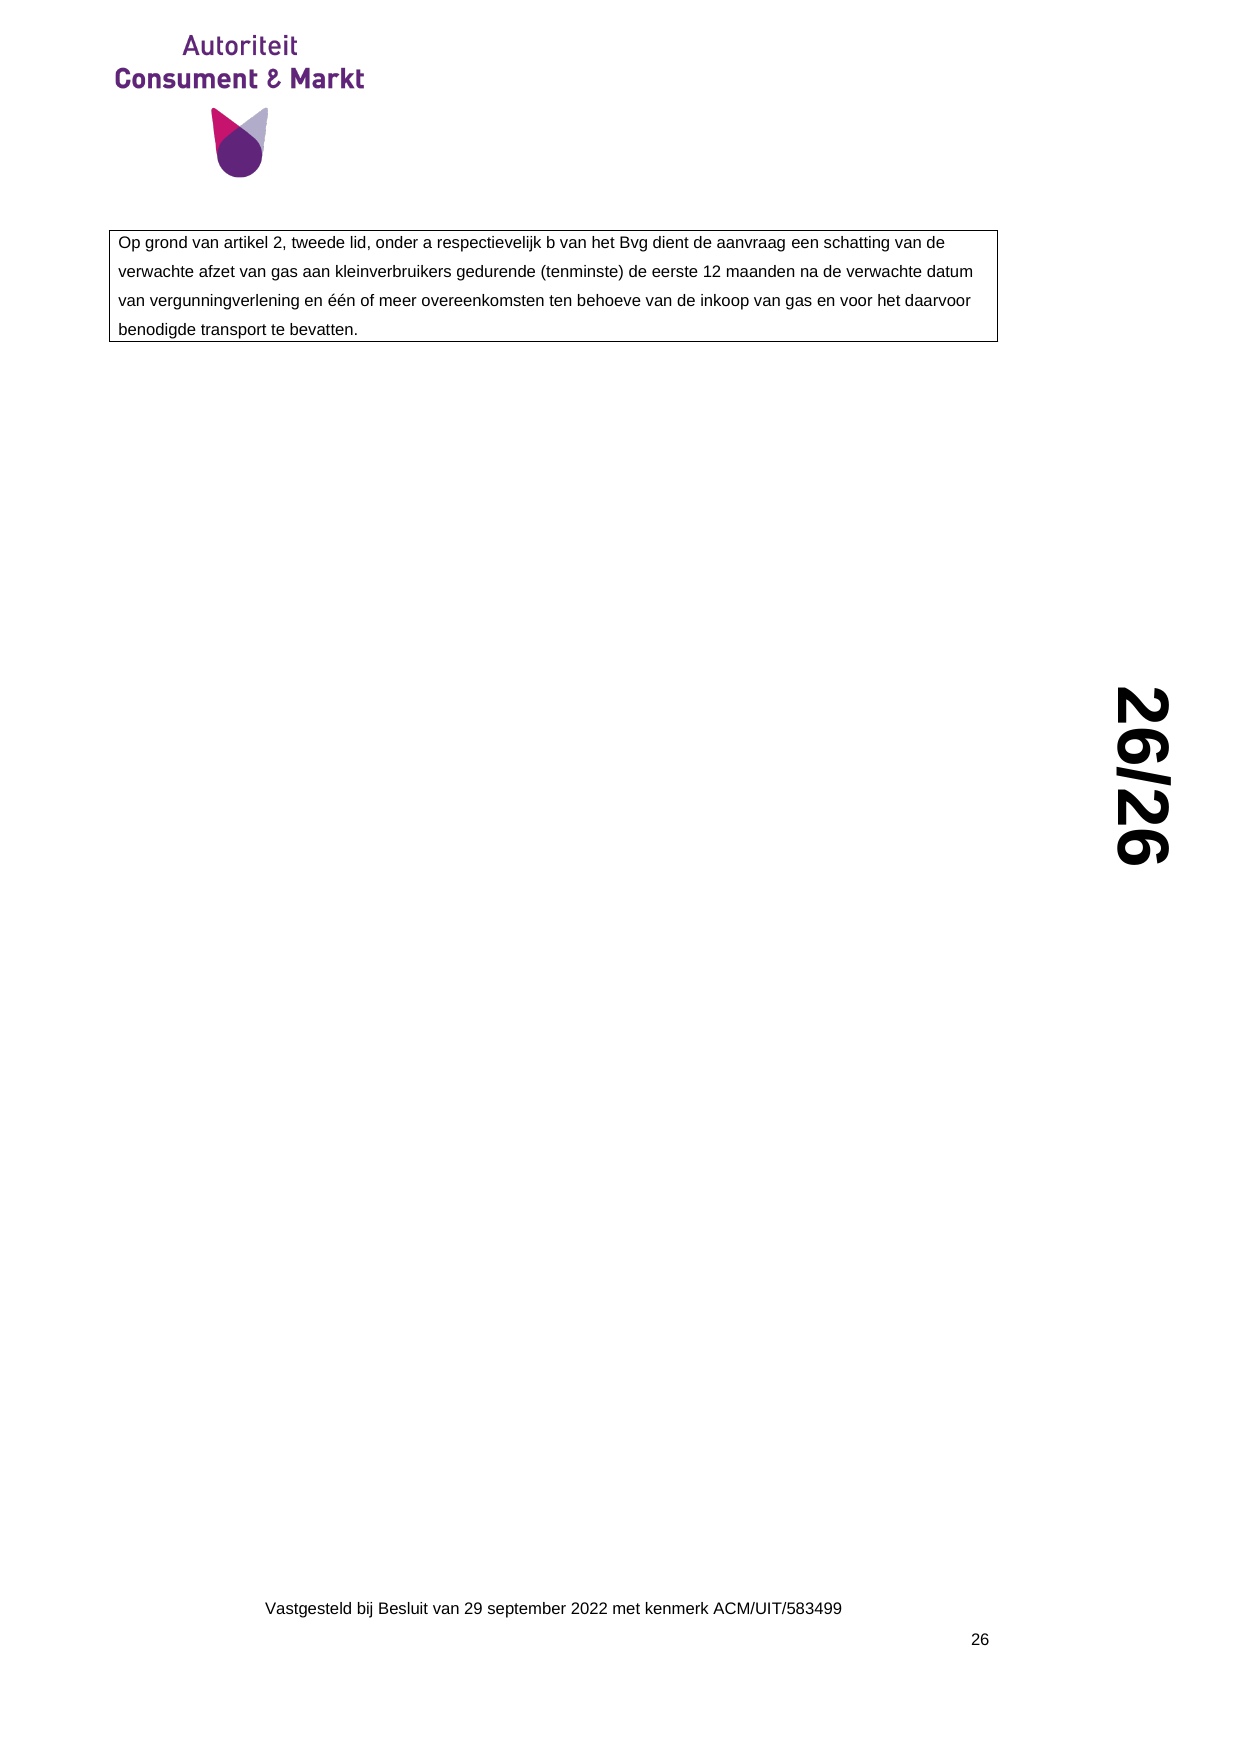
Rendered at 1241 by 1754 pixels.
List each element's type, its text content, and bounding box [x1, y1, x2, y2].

text Op grond van artikel 2, tweede lid, onder a respectievelijk b van het Bvg dient de aanvraag een schatting van de verwachte afzet van gas aan kleinverbruikers gedurende (tenminste) de eerste 12 maanden na de verwachte datum van vergunningverlening en één of meer overeenkomsten ten behoeve van de inkoop van gas en voor het daarvoor benodigde transport te bevatten. [110, 231, 997, 341]
picture [80, 0, 399, 213]
